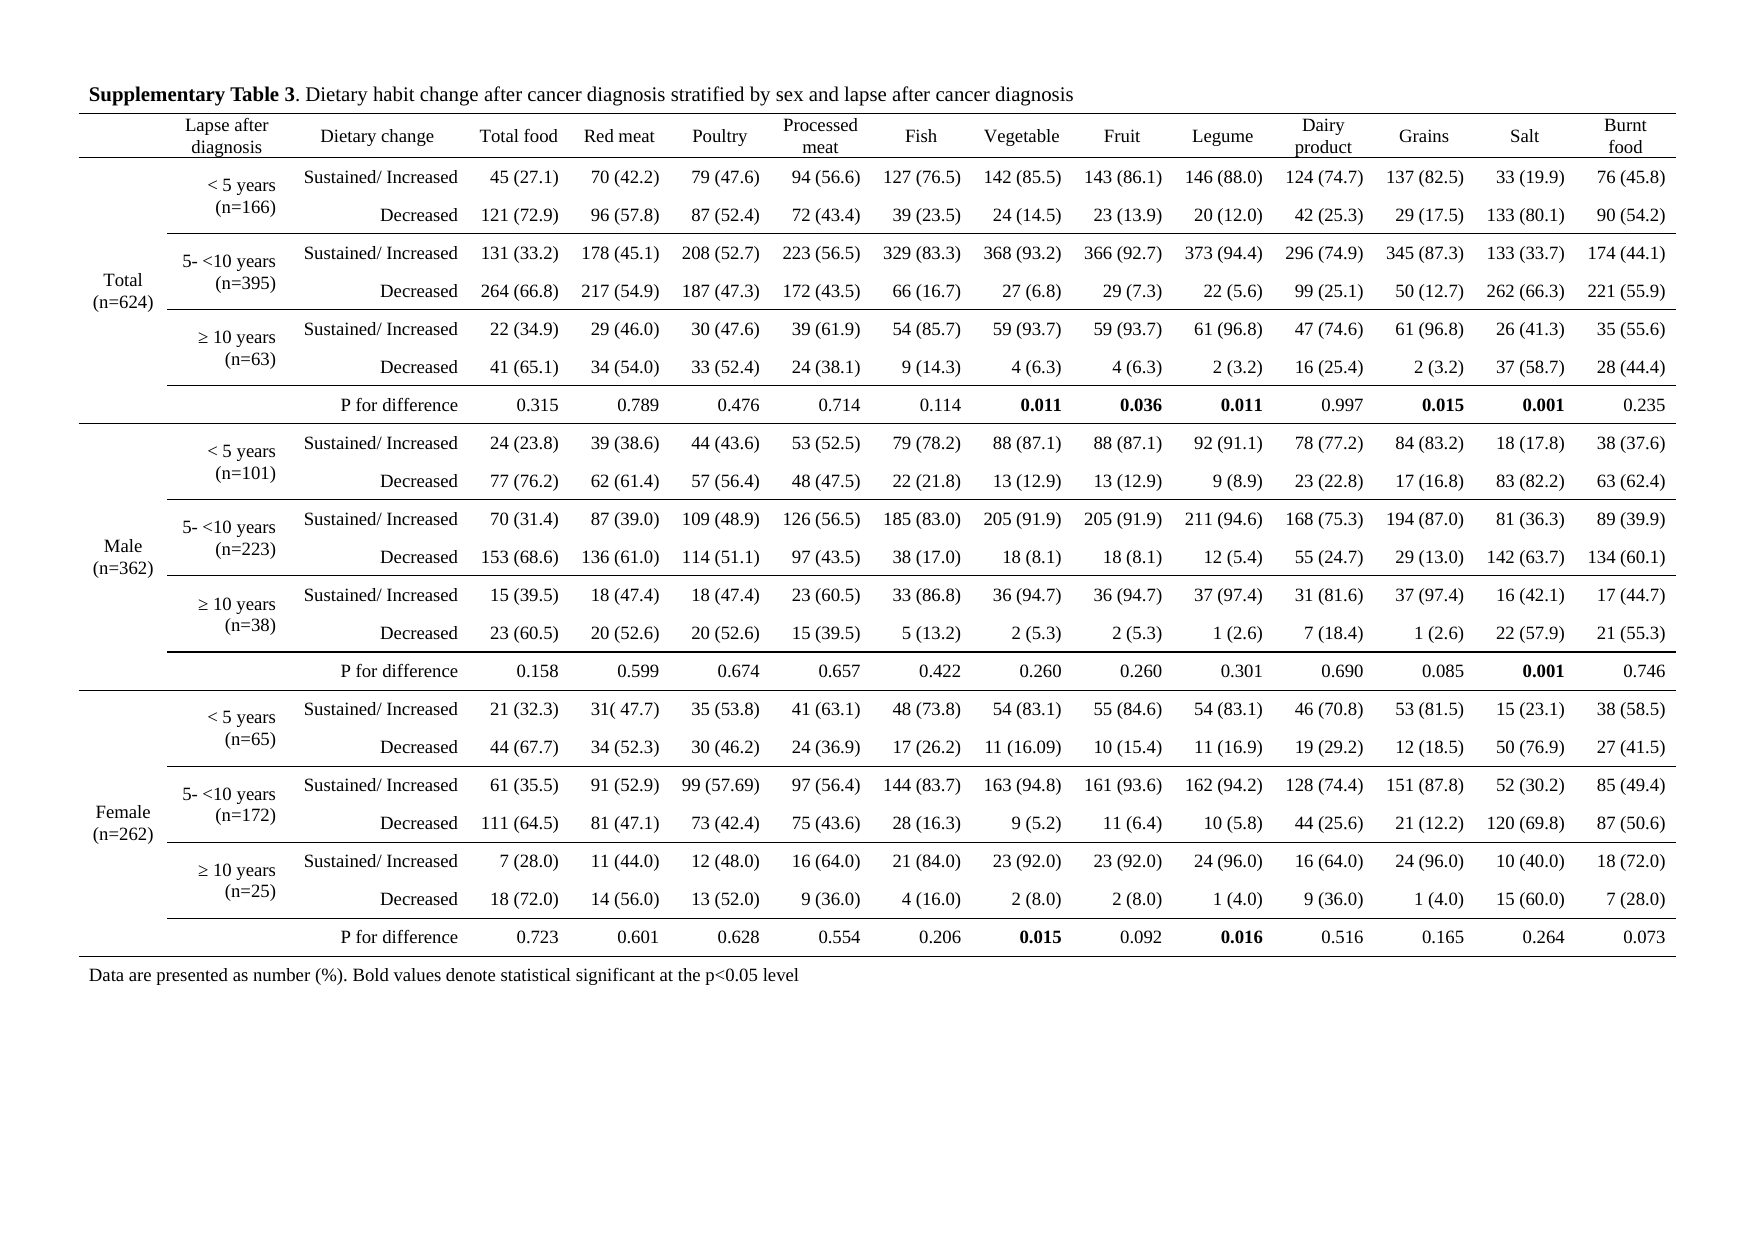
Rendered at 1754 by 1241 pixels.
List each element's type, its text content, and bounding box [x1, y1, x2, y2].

table_cell 0.628 [670, 919, 770, 956]
table_cell 45 (27.1) [468, 158, 569, 195]
table_cell 41 (65.1) [468, 347, 569, 385]
table_cell 7 (28.0) [468, 843, 569, 879]
table_cell Sustained/ Increased [286, 234, 468, 271]
table_cell 0.746 [1575, 653, 1676, 689]
table_cell 27 (41.5) [1575, 728, 1676, 766]
table_cell ≥ 10 years (n=38) [167, 576, 286, 651]
table_cell 120 (69.8) [1474, 804, 1575, 842]
table_cell 63 (62.4) [1575, 461, 1676, 499]
table_cell 33 (19.9) [1474, 158, 1575, 195]
table_cell 0.015 [971, 919, 1072, 956]
table_cell 44 (43.6) [670, 424, 770, 461]
table_cell 10 (15.4) [1072, 728, 1172, 766]
table_cell 0.206 [871, 919, 971, 956]
table_cell 52 (30.2) [1474, 767, 1575, 803]
table_cell 0.260 [1072, 653, 1172, 689]
table_cell 208 (52.7) [670, 234, 770, 271]
table_cell 47 (74.6) [1273, 310, 1373, 347]
table_cell 0.016 [1172, 919, 1273, 956]
table_cell Sustained/ Increased [286, 424, 468, 461]
table_cell 223 (56.5) [770, 234, 871, 271]
table_cell 1 (4.0) [1172, 880, 1273, 918]
table_cell 345 (87.3) [1374, 234, 1474, 271]
table_cell 15 (60.0) [1474, 880, 1575, 918]
table_cell 39 (23.5) [871, 195, 971, 233]
table_cell 0.235 [1575, 386, 1676, 423]
table_cell 24 (38.1) [770, 347, 871, 385]
table_cell Legume [1172, 114, 1273, 157]
table_cell 0.001 [1474, 653, 1575, 689]
table_cell Decreased [286, 271, 468, 309]
table_cell 29 (46.0) [569, 310, 669, 347]
table_cell Data are presented as number (%). Bold values denote statistical significant at the p<0.05 level [79, 957, 1676, 994]
table_cell 1 (4.0) [1374, 880, 1474, 918]
table_cell 16 (42.1) [1474, 576, 1575, 613]
table_cell 24 (96.0) [1374, 843, 1474, 879]
table_cell Total food [468, 114, 569, 157]
table_cell 0.789 [569, 386, 669, 423]
table_cell 2 (8.0) [971, 880, 1072, 918]
table_cell Decreased [286, 461, 468, 499]
table_cell 88 (87.1) [971, 424, 1072, 461]
table_cell 16 (25.4) [1273, 347, 1373, 385]
table_cell 79 (78.2) [871, 424, 971, 461]
table_cell 37 (58.7) [1474, 347, 1575, 385]
table_cell 2 (3.2) [1172, 347, 1273, 385]
table_cell 205 (91.9) [971, 500, 1072, 537]
table_cell 137 (82.5) [1374, 158, 1474, 195]
table_cell Poultry [670, 114, 770, 157]
table_cell 13 (12.9) [1072, 461, 1172, 499]
table_cell 39 (61.9) [770, 310, 871, 347]
table_cell Female (n=262) [79, 691, 167, 956]
table_cell [79, 114, 167, 157]
table_cell 11 (16.09) [971, 728, 1072, 766]
table_cell 142 (63.7) [1474, 538, 1575, 575]
table_cell 34 (52.3) [569, 728, 669, 766]
table_cell Lapse after diagnosis [167, 114, 286, 157]
table_cell 76 (45.8) [1575, 158, 1676, 195]
table_cell Decreased [286, 614, 468, 651]
table_cell 217 (54.9) [569, 271, 669, 309]
table_cell 0.599 [569, 653, 669, 689]
table_cell 83 (82.2) [1474, 461, 1575, 499]
table_cell 54 (83.1) [971, 691, 1072, 727]
table_cell 5- <10 years (n=223) [167, 500, 286, 575]
table_cell 211 (94.6) [1172, 500, 1273, 537]
table_cell 22 (57.9) [1474, 614, 1575, 651]
table_cell 66 (16.7) [871, 271, 971, 309]
table_cell < 5 years (n=101) [167, 424, 286, 499]
table_cell ≥ 10 years (n=63) [167, 310, 286, 385]
table_cell 134 (60.1) [1575, 538, 1676, 575]
table_cell 39 (38.6) [569, 424, 669, 461]
table_cell 163 (94.8) [971, 767, 1072, 803]
table_cell 21 (84.0) [871, 843, 971, 879]
table_cell 18 (8.1) [971, 538, 1072, 575]
table_cell 18 (47.4) [670, 576, 770, 613]
table_cell 146 (88.0) [1172, 158, 1273, 195]
table_cell 75 (43.6) [770, 804, 871, 842]
table_cell P for difference [167, 919, 468, 956]
table_cell Fruit [1072, 114, 1172, 157]
table_cell 16 (64.0) [770, 843, 871, 879]
table_cell 111 (64.5) [468, 804, 569, 842]
table_cell 178 (45.1) [569, 234, 669, 271]
table_cell 50 (76.9) [1474, 728, 1575, 766]
table_cell 24 (36.9) [770, 728, 871, 766]
table_cell 46 (70.8) [1273, 691, 1373, 727]
table_cell 10 (5.8) [1172, 804, 1273, 842]
table_cell P for difference [167, 653, 468, 689]
table_cell ≥ 10 years (n=25) [167, 843, 286, 918]
table_cell Sustained/ Increased [286, 158, 468, 195]
table_cell 136 (61.0) [569, 538, 669, 575]
table_cell 55 (84.6) [1072, 691, 1172, 727]
table_cell 0.264 [1474, 919, 1575, 956]
table_cell 28 (16.3) [871, 804, 971, 842]
table_cell 97 (43.5) [770, 538, 871, 575]
table_cell 10 (40.0) [1474, 843, 1575, 879]
table_cell 1 (2.6) [1374, 614, 1474, 651]
table_cell 2 (8.0) [1072, 880, 1172, 918]
table_cell 24 (23.8) [468, 424, 569, 461]
table_cell 38 (37.6) [1575, 424, 1676, 461]
table_cell 0.036 [1072, 386, 1172, 423]
table_cell 5- <10 years (n=395) [167, 234, 286, 309]
table_cell 185 (83.0) [871, 500, 971, 537]
table_cell 9 (14.3) [871, 347, 971, 385]
table_cell 1 (2.6) [1172, 614, 1273, 651]
table_cell 9 (8.9) [1172, 461, 1273, 499]
table_cell Decreased [286, 804, 468, 842]
table_cell 42 (25.3) [1273, 195, 1373, 233]
table_cell 7 (18.4) [1273, 614, 1373, 651]
table_cell 2 (3.2) [1374, 347, 1474, 385]
table_cell 20 (52.6) [670, 614, 770, 651]
table_cell 0.723 [468, 919, 569, 956]
table_cell 0.674 [670, 653, 770, 689]
table_cell 23 (92.0) [1072, 843, 1172, 879]
table_cell 36 (94.7) [1072, 576, 1172, 613]
table_cell 30 (47.6) [670, 310, 770, 347]
table_cell 5- <10 years (n=172) [167, 767, 286, 842]
table_cell 33 (86.8) [871, 576, 971, 613]
table_cell 151 (87.8) [1374, 767, 1474, 803]
table_cell 18 (72.0) [468, 880, 569, 918]
table_cell 72 (43.4) [770, 195, 871, 233]
table_cell 33 (52.4) [670, 347, 770, 385]
table_cell 18 (72.0) [1575, 843, 1676, 879]
table_cell 37 (97.4) [1374, 576, 1474, 613]
table_cell 54 (83.1) [1172, 691, 1273, 727]
table_cell 38 (58.5) [1575, 691, 1676, 727]
table_cell 23 (13.9) [1072, 195, 1172, 233]
table_cell 28 (44.4) [1575, 347, 1676, 385]
table_cell 0.301 [1172, 653, 1273, 689]
table_cell 17 (44.7) [1575, 576, 1676, 613]
table_cell 0.657 [770, 653, 871, 689]
table_cell 0.554 [770, 919, 871, 956]
table_cell Total (n=624) [79, 158, 167, 423]
table_cell 0.260 [971, 653, 1072, 689]
table_cell 53 (81.5) [1374, 691, 1474, 727]
table_cell 109 (48.9) [670, 500, 770, 537]
table_cell Sustained/ Increased [286, 310, 468, 347]
table_cell 0.001 [1474, 386, 1575, 423]
table_cell 88 (87.1) [1072, 424, 1172, 461]
table_cell 0.011 [1172, 386, 1273, 423]
table_cell 38 (17.0) [871, 538, 971, 575]
table_cell 2 (5.3) [1072, 614, 1172, 651]
table_cell 14 (56.0) [569, 880, 669, 918]
table_cell 61 (96.8) [1374, 310, 1474, 347]
table_cell Vegetable [971, 114, 1072, 157]
table_cell 31( 47.7) [569, 691, 669, 727]
table_cell 15 (39.5) [468, 576, 569, 613]
table_cell 0.092 [1072, 919, 1172, 956]
table_cell 23 (22.8) [1273, 461, 1373, 499]
table_cell 4 (6.3) [1072, 347, 1172, 385]
table_cell 12 (48.0) [670, 843, 770, 879]
table_header Supplementary Table 3. Dietary habit change after cancer diagnosis stratified by sex and lapse after cancer diagnosis [79, 75, 1676, 113]
table_cell Male (n=362) [79, 424, 167, 689]
table_cell 133 (33.7) [1474, 234, 1575, 271]
table_cell 18 (47.4) [569, 576, 669, 613]
table_cell 0.011 [971, 386, 1072, 423]
table_cell 41 (63.1) [770, 691, 871, 727]
table_cell 50 (12.7) [1374, 271, 1474, 309]
table_cell 143 (86.1) [1072, 158, 1172, 195]
table_cell 20 (12.0) [1172, 195, 1273, 233]
table_cell 27 (6.8) [971, 271, 1072, 309]
table_cell 17 (26.2) [871, 728, 971, 766]
table_cell 0.158 [468, 653, 569, 689]
table_cell 23 (60.5) [468, 614, 569, 651]
table_cell 21 (55.3) [1575, 614, 1676, 651]
table_cell 84 (83.2) [1374, 424, 1474, 461]
table_cell 55 (24.7) [1273, 538, 1373, 575]
table_cell 368 (93.2) [971, 234, 1072, 271]
table_cell 187 (47.3) [670, 271, 770, 309]
table_cell 4 (16.0) [871, 880, 971, 918]
table_cell 172 (43.5) [770, 271, 871, 309]
table_cell 90 (54.2) [1575, 195, 1676, 233]
table_cell 9 (5.2) [971, 804, 1072, 842]
table_cell 16 (64.0) [1273, 843, 1373, 879]
table_cell 329 (83.3) [871, 234, 971, 271]
table_cell 26 (41.3) [1474, 310, 1575, 347]
table_cell 0.476 [670, 386, 770, 423]
table_cell 162 (94.2) [1172, 767, 1273, 803]
table_cell 29 (13.0) [1374, 538, 1474, 575]
table_cell Decreased [286, 347, 468, 385]
table_cell 34 (54.0) [569, 347, 669, 385]
table_cell 99 (57.69) [670, 767, 770, 803]
table_cell Sustained/ Increased [286, 500, 468, 537]
table_cell 0.690 [1273, 653, 1373, 689]
table_cell 81 (47.1) [569, 804, 669, 842]
table_cell 35 (55.6) [1575, 310, 1676, 347]
table_cell 2 (5.3) [971, 614, 1072, 651]
table_cell 96 (57.8) [569, 195, 669, 233]
table_cell 0.015 [1374, 386, 1474, 423]
table_cell 30 (46.2) [670, 728, 770, 766]
table_cell 81 (36.3) [1474, 500, 1575, 537]
table_cell Grains [1374, 114, 1474, 157]
table_cell Dietary change [286, 114, 468, 157]
table_cell 0.714 [770, 386, 871, 423]
table_cell 114 (51.1) [670, 538, 770, 575]
table_cell 11 (16.9) [1172, 728, 1273, 766]
table_cell Salt [1474, 114, 1575, 157]
table_cell Sustained/ Increased [286, 843, 468, 879]
table_cell 22 (34.9) [468, 310, 569, 347]
table_cell 5 (13.2) [871, 614, 971, 651]
table_cell 121 (72.9) [468, 195, 569, 233]
table_cell 194 (87.0) [1374, 500, 1474, 537]
table_cell 168 (75.3) [1273, 500, 1373, 537]
table_cell 128 (74.4) [1273, 767, 1373, 803]
table_cell 92 (91.1) [1172, 424, 1273, 461]
table_cell 79 (47.6) [670, 158, 770, 195]
table_cell 366 (92.7) [1072, 234, 1172, 271]
table_cell 21 (12.2) [1374, 804, 1474, 842]
table_cell 23 (60.5) [770, 576, 871, 613]
table_cell 77 (76.2) [468, 461, 569, 499]
table_cell 53 (52.5) [770, 424, 871, 461]
table_cell 15 (39.5) [770, 614, 871, 651]
table_cell 18 (8.1) [1072, 538, 1172, 575]
table_cell Dairy product [1273, 114, 1373, 157]
table_cell 23 (92.0) [971, 843, 1072, 879]
table_cell 131 (33.2) [468, 234, 569, 271]
table_cell 126 (56.5) [770, 500, 871, 537]
table_cell 22 (21.8) [871, 461, 971, 499]
table_cell Fish [871, 114, 971, 157]
table_cell 62 (61.4) [569, 461, 669, 499]
table_cell 29 (17.5) [1374, 195, 1474, 233]
table_cell Red meat [569, 114, 669, 157]
table_cell 296 (74.9) [1273, 234, 1373, 271]
table_cell 94 (56.6) [770, 158, 871, 195]
table_cell 262 (66.3) [1474, 271, 1575, 309]
table_cell 59 (93.7) [1072, 310, 1172, 347]
table_cell 87 (50.6) [1575, 804, 1676, 842]
table_cell 97 (56.4) [770, 767, 871, 803]
table_cell 37 (97.4) [1172, 576, 1273, 613]
table_cell 0.516 [1273, 919, 1373, 956]
table_cell 4 (6.3) [971, 347, 1072, 385]
table_cell 21 (32.3) [468, 691, 569, 727]
table_cell 19 (29.2) [1273, 728, 1373, 766]
table_cell 70 (42.2) [569, 158, 669, 195]
table_cell 57 (56.4) [670, 461, 770, 499]
table_cell 0.114 [871, 386, 971, 423]
table_cell 373 (94.4) [1172, 234, 1273, 271]
table_cell < 5 years (n=65) [167, 691, 286, 766]
table_cell 0.315 [468, 386, 569, 423]
table_cell 13 (52.0) [670, 880, 770, 918]
table_cell 221 (55.9) [1575, 271, 1676, 309]
table_cell 44 (67.7) [468, 728, 569, 766]
table_cell 0.601 [569, 919, 669, 956]
table_cell 48 (73.8) [871, 691, 971, 727]
table_cell 0.085 [1374, 653, 1474, 689]
table_cell Sustained/ Increased [286, 767, 468, 803]
table_cell 22 (5.6) [1172, 271, 1273, 309]
table_cell 133 (80.1) [1474, 195, 1575, 233]
table_cell Decreased [286, 195, 468, 233]
table_cell 44 (25.6) [1273, 804, 1373, 842]
table_cell 264 (66.8) [468, 271, 569, 309]
table_cell 13 (12.9) [971, 461, 1072, 499]
table_cell 0.073 [1575, 919, 1676, 956]
table_cell 20 (52.6) [569, 614, 669, 651]
table_cell Decreased [286, 728, 468, 766]
table_cell 0.165 [1374, 919, 1474, 956]
table_cell 48 (47.5) [770, 461, 871, 499]
table_cell 11 (6.4) [1072, 804, 1172, 842]
table_cell 127 (76.5) [871, 158, 971, 195]
table_cell 161 (93.6) [1072, 767, 1172, 803]
table_cell Decreased [286, 880, 468, 918]
table_cell Decreased [286, 538, 468, 575]
table_cell 54 (85.7) [871, 310, 971, 347]
table_cell 0.422 [871, 653, 971, 689]
table_cell 87 (39.0) [569, 500, 669, 537]
table_cell 99 (25.1) [1273, 271, 1373, 309]
table_cell Sustained/ Increased [286, 576, 468, 613]
table_cell 59 (93.7) [971, 310, 1072, 347]
table_cell 124 (74.7) [1273, 158, 1373, 195]
table_cell 61 (96.8) [1172, 310, 1273, 347]
table_cell 89 (39.9) [1575, 500, 1676, 537]
table_cell 73 (42.4) [670, 804, 770, 842]
table_cell 70 (31.4) [468, 500, 569, 537]
table_cell Processed meat [770, 114, 871, 157]
table_cell 85 (49.4) [1575, 767, 1676, 803]
table_cell 36 (94.7) [971, 576, 1072, 613]
table_cell 87 (52.4) [670, 195, 770, 233]
table_cell 9 (36.0) [1273, 880, 1373, 918]
table_cell 31 (81.6) [1273, 576, 1373, 613]
table_cell 0.997 [1273, 386, 1373, 423]
table_cell Burnt food [1575, 114, 1676, 157]
table_cell 205 (91.9) [1072, 500, 1172, 537]
table_cell 9 (36.0) [770, 880, 871, 918]
table_cell 17 (16.8) [1374, 461, 1474, 499]
table_cell 91 (52.9) [569, 767, 669, 803]
table_cell 15 (23.1) [1474, 691, 1575, 727]
table_cell 142 (85.5) [971, 158, 1072, 195]
table_cell 144 (83.7) [871, 767, 971, 803]
table_cell < 5 years (n=166) [167, 158, 286, 233]
table_cell 12 (18.5) [1374, 728, 1474, 766]
table_cell 24 (14.5) [971, 195, 1072, 233]
table_cell 174 (44.1) [1575, 234, 1676, 271]
table_cell 12 (5.4) [1172, 538, 1273, 575]
table_cell 153 (68.6) [468, 538, 569, 575]
table_cell 24 (96.0) [1172, 843, 1273, 879]
table_cell Sustained/ Increased [286, 691, 468, 727]
table_cell 7 (28.0) [1575, 880, 1676, 918]
table_cell 78 (77.2) [1273, 424, 1373, 461]
table_cell 29 (7.3) [1072, 271, 1172, 309]
table_cell 11 (44.0) [569, 843, 669, 879]
table_cell 35 (53.8) [670, 691, 770, 727]
table_cell 18 (17.8) [1474, 424, 1575, 461]
table_cell 61 (35.5) [468, 767, 569, 803]
table_cell P for difference [167, 386, 468, 423]
